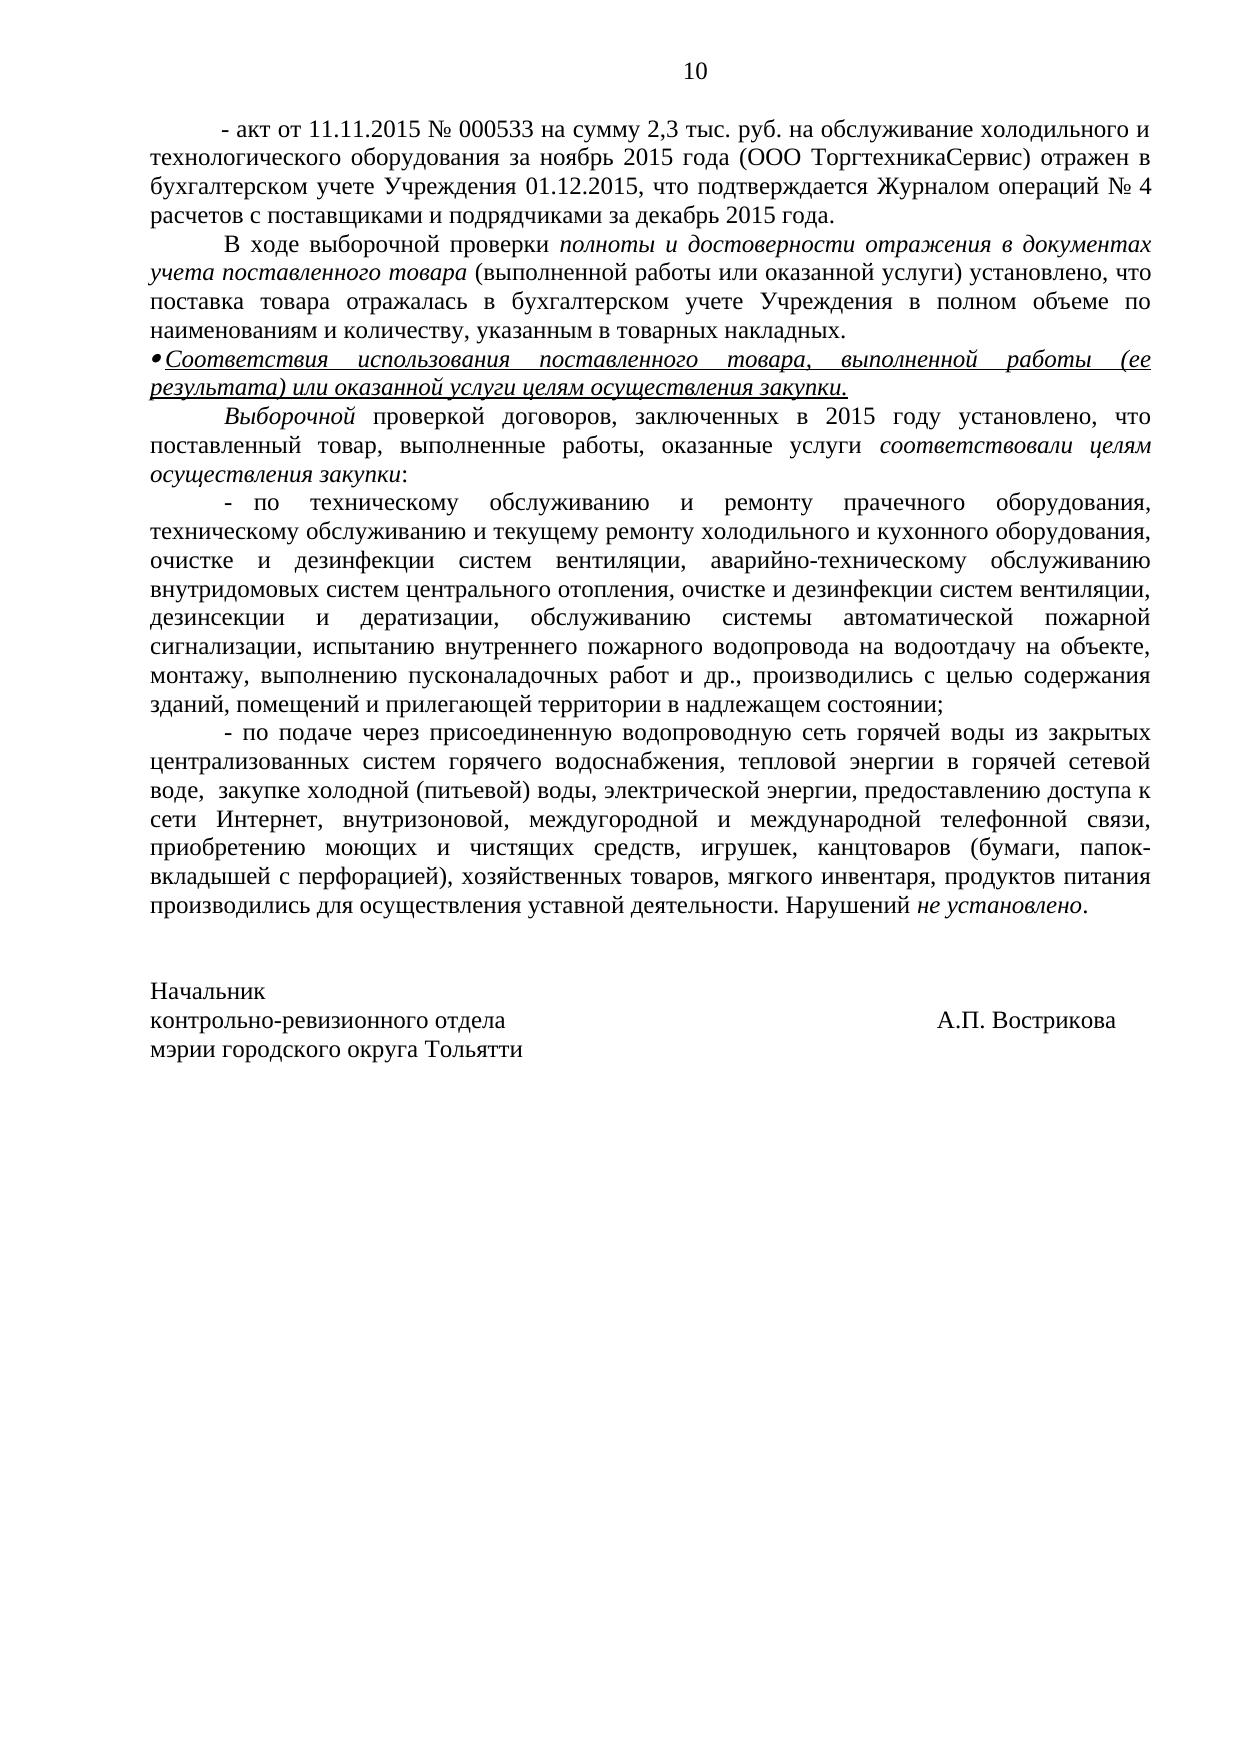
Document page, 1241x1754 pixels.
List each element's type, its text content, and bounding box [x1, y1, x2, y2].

text мэрии городского округа Тольятти [150, 1034, 1152, 1062]
text контрольно-ревизионного отдела А.П. Вострикова [150, 1005, 1152, 1034]
text Начальник [150, 976, 1152, 1005]
text - акт от 11.11.2015 № 000533 на сумму 2,3 тыс. руб. на обслуживание холодильного и технологического оборудования за ноябрь 2015 года (ООО ТоргтехникаСервис) отражен в бухгалтерском учете Учреждения 01.12.2015, что подтверждается Журналом операций № 4 расчетов с поставщиками и подрядчиками за декабрь 2015 года. [150, 114, 1152, 229]
list Соответствия использования поставленного товара, выполненной работы (ее результата) или оказанной услуги целям осуществления закупки. [150, 344, 1152, 401]
text - по подаче через присоединенную водопроводную сеть горячей воды из закрытых централизованных систем горячего водоснабжения, тепловой энергии в горячей сетевой воде, закупке холодной (питьевой) воды, электрической энергии, предоставлению доступа к сети Интернет, внутризоновой, междугородной и международной телефонной связи, приобретению моющих и чистящих средств, игрушек, канцтоваров (бумаги, папок-вкладышей с перфорацией), хозяйственных товаров, мягкого инвентаря, продуктов питания производились для осуществления уставной деятельности. Нарушений не установлено. [150, 717, 1152, 919]
list по техническому обслуживанию и ремонту прачечного оборудования, техническому обслуживанию и текущему ремонту холодильного и кухонного оборудования, очистке и дезинфекции систем вентиляции, аварийно-техническому обслуживанию внутридомовых систем центрального отопления, очистке и дезинфекции систем вентиляции, дезинсекции и дератизации, обслуживанию системы автоматической пожарной сигнализации, испытанию внутреннего пожарного водопровода на водоотдачу на объекте, монтажу, выполнению пусконаладочных работ и др., производились с целью содержания зданий, помещений и прилегающей территории в надлежащем состоянии; [150, 487, 1152, 717]
text Выборочной проверкой договоров, заключенных в 2015 году установлено, что поставленный товар, выполненные работы, оказанные услуги соответствовали целям осуществления закупки: [150, 401, 1152, 487]
text В ходе выборочной проверки полноты и достоверности отражения в документах учета поставленного товара (выполненной работы или оказанной услуги) установлено, что поставка товара отражалась в бухгалтерском учете Учреждения в полном объеме по наименованиям и количеству, указанным в товарных накладных. [150, 229, 1152, 344]
